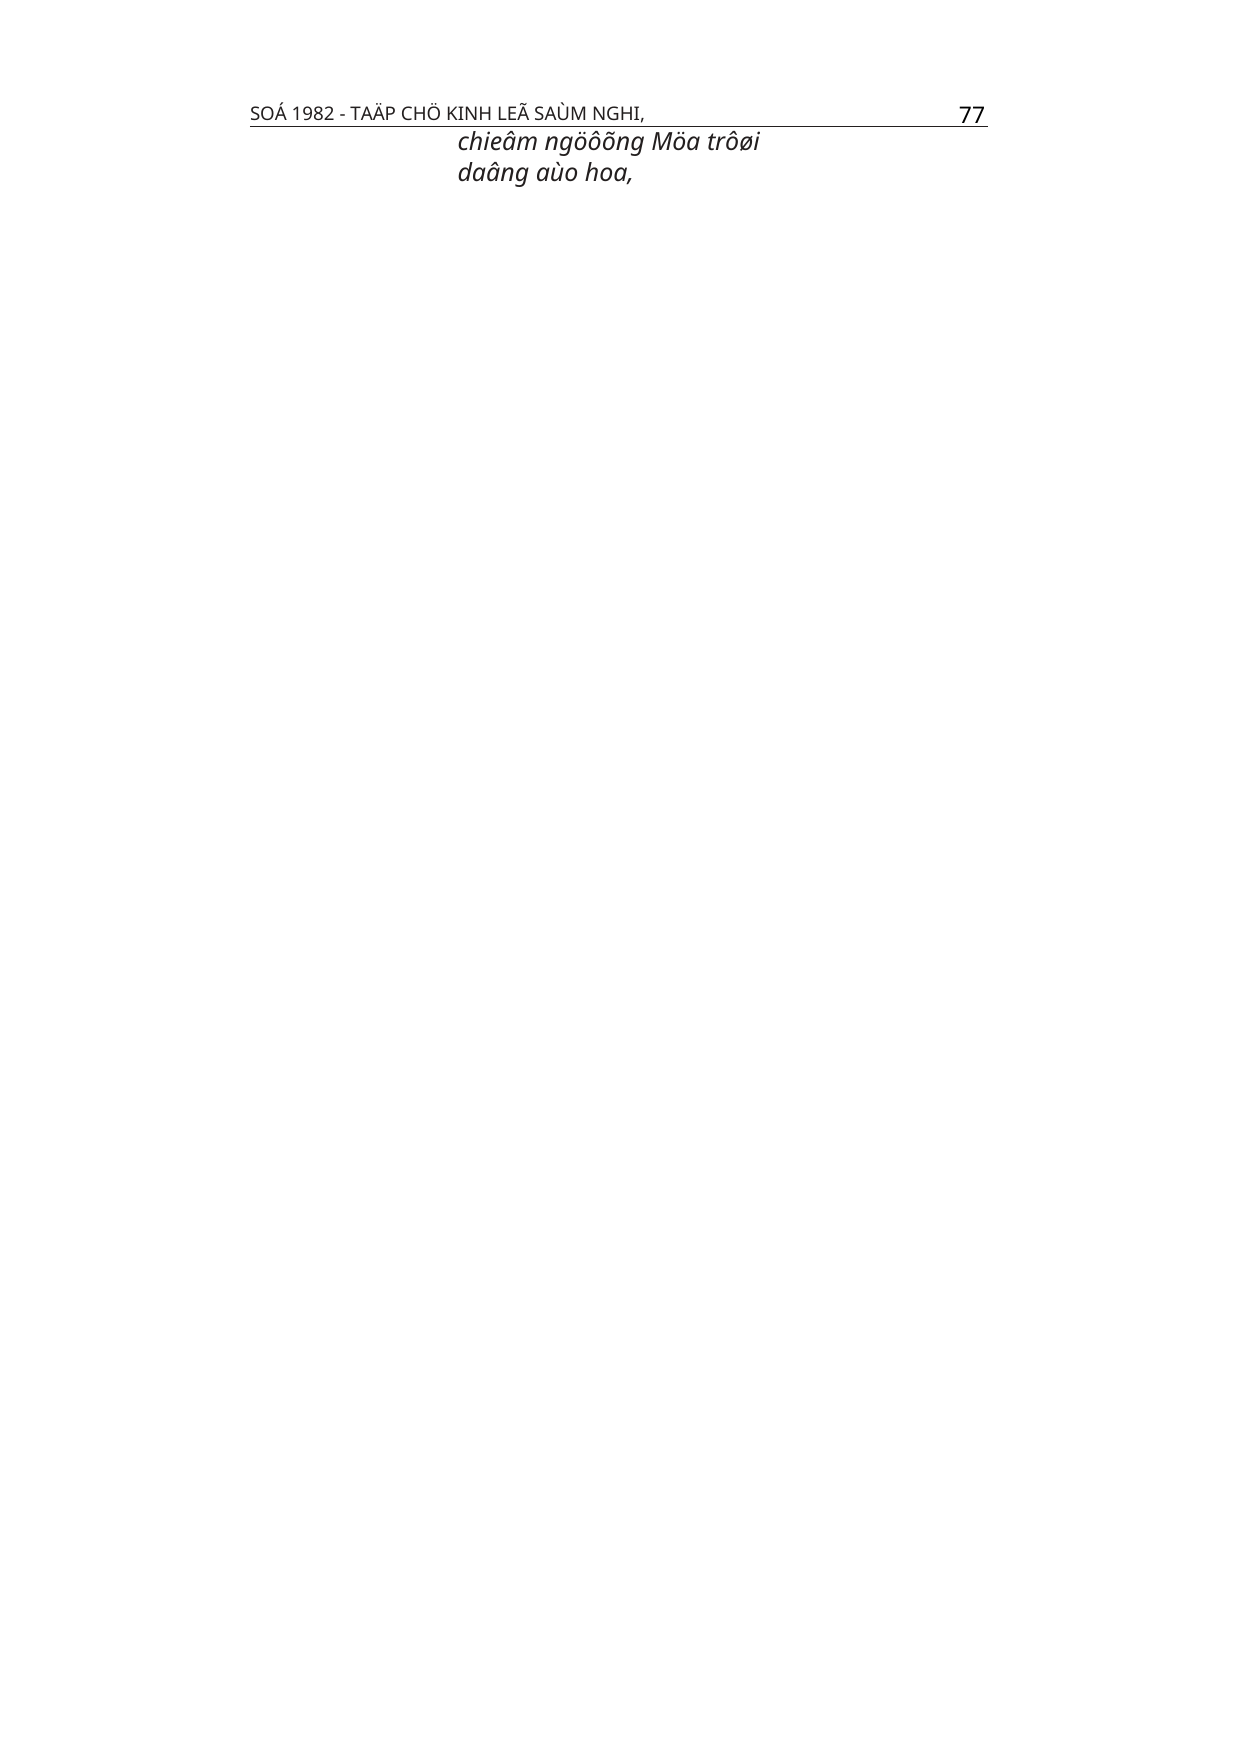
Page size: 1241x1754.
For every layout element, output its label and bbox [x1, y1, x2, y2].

text [457, 125, 791, 188]
